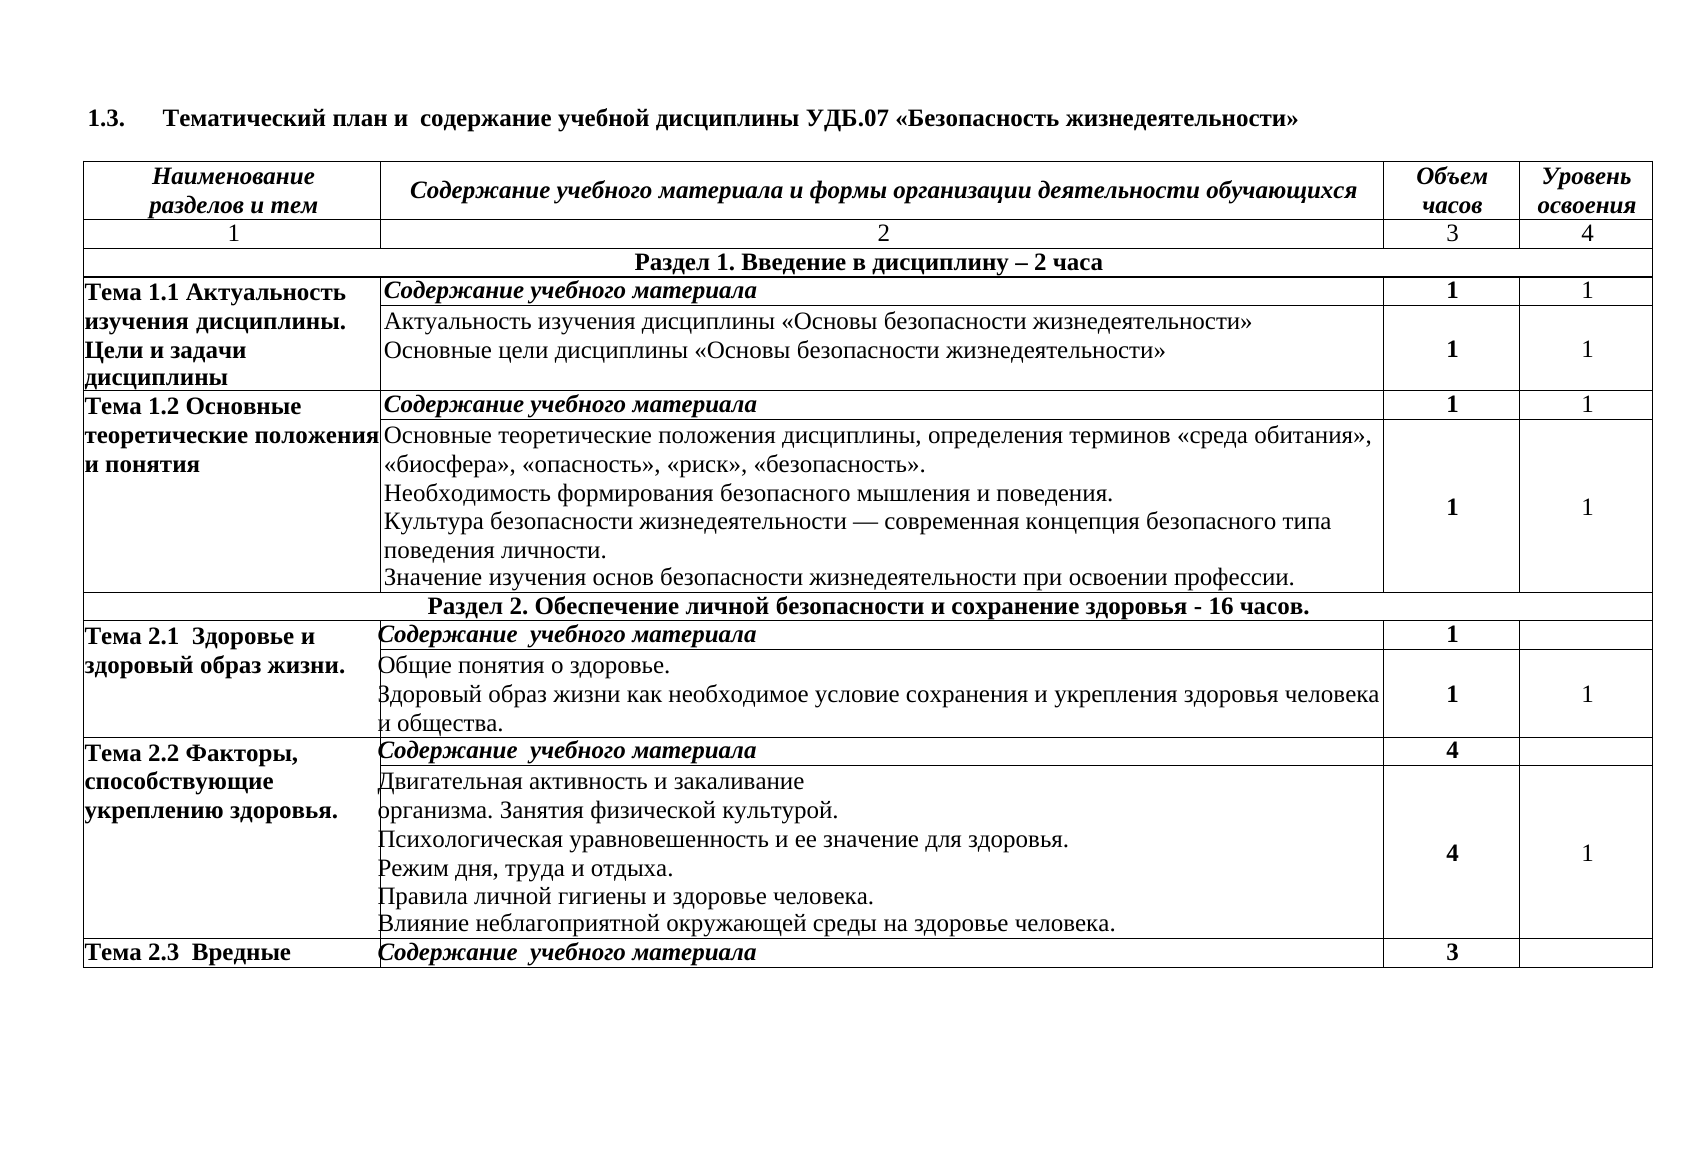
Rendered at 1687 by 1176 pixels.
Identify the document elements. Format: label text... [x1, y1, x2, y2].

table_cell Тема 1.1 Актуальность изучения дисциплины. Цели и задачи дисциплины [84, 278, 380, 390]
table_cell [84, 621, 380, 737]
table_cell 2 [381, 220, 1383, 248]
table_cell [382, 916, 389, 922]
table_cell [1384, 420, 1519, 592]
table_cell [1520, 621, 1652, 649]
table_header Содержание учебного материала и формы организации деятельности обучающихся [381, 162, 1383, 219]
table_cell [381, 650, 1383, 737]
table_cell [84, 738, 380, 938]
table_cell 1 [1384, 306, 1519, 390]
table_cell 1 [1520, 306, 1652, 390]
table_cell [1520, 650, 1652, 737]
table_cell 4 [1520, 220, 1652, 248]
subtitle 1.3. Тематический план и содержание учебной дисциплины УДБ.07 «Безопасность жизнедеятельности» [87, 103, 1666, 132]
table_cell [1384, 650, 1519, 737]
table_cell 1 [1520, 391, 1652, 419]
table_cell 3 [1384, 220, 1519, 248]
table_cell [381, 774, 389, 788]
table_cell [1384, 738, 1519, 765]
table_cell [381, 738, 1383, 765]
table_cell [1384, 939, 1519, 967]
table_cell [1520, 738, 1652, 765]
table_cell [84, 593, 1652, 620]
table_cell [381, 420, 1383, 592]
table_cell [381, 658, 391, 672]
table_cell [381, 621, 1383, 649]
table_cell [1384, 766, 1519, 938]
table_header Наименование разделов и тем [84, 162, 380, 219]
table_cell 1 [1384, 278, 1519, 305]
table_cell 1 [1520, 278, 1652, 305]
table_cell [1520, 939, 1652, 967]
table_cell 1 [84, 220, 380, 248]
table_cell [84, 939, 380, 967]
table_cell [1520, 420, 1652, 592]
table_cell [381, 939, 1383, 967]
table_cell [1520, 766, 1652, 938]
table_cell Актуальность изучения дисциплины «Основы безопасности жизнедеятельности» Основные цели дисциплины «Основы безопасности жизнедеятельности» [381, 306, 1383, 390]
table_cell Раздел 1. Введение в дисциплину – 2 часа [84, 249, 1652, 276]
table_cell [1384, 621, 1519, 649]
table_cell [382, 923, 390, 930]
table_cell Тема 1.2 Основные теоретические положения и понятия [84, 391, 380, 592]
table_cell 1 [1384, 391, 1519, 419]
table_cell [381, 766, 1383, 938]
table_cell Содержание учебного материала [381, 278, 1383, 305]
table_cell Содержание учебного материала [381, 391, 1383, 419]
table_header Уровень освоения [1520, 162, 1652, 219]
table_header Объем часов [1384, 162, 1519, 219]
